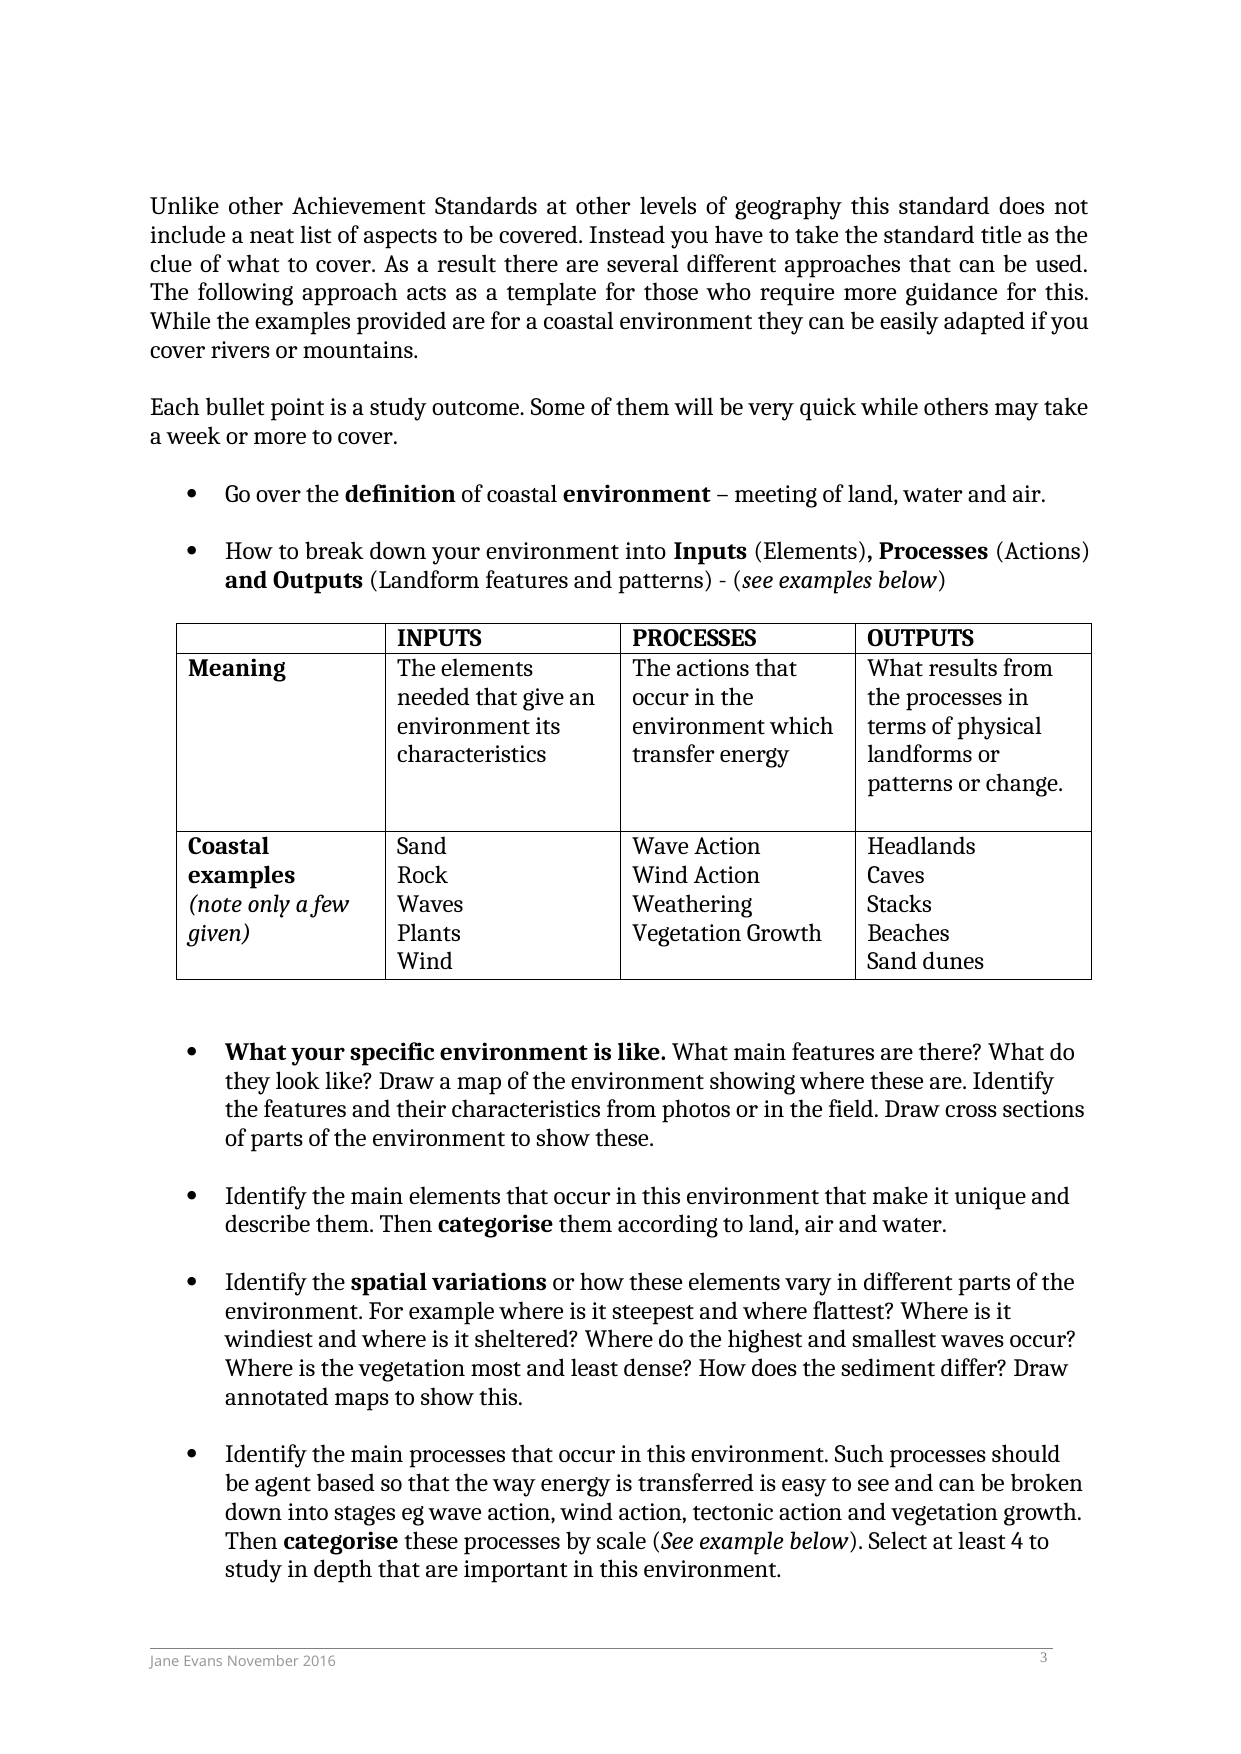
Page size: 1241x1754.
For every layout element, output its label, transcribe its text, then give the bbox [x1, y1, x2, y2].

table_header PROCESSES [621, 624, 855, 653]
table_cell Meaning [177, 654, 385, 831]
table_header OUTPUTS [856, 624, 1091, 653]
list Identify the spatial variations or how these elements vary in different parts of the environment. For example where is it steepest and where flattest? Where is it windiest and where is it sheltered? Where do the highest and smallest waves occur? Where is the vegetation most and least dense? How does the sediment differ? Draw annotated maps to show this. [187, 1268, 1090, 1412]
list Go over the definition of coastal environment – meeting of land, water and air. [187, 479, 1090, 508]
table_header INPUTS [386, 624, 620, 653]
table_cell The elements needed that give an environment its characteristics [386, 654, 620, 831]
list How to break down your environment into Inputs (Elements), Processes (Actions) and Outputs (Landform features and patterns) - (see examples below) [187, 537, 1090, 594]
table_cell Sand Rock Waves Plants Wind [386, 832, 620, 979]
list What your specific environment is like. What main features are there? What do they look like? Draw a map of the environment showing where these are. Identify the features and their characteristics from photos or in the field. Draw cross sections of parts of the environment to show these. [187, 1038, 1090, 1153]
table_cell Coastal examples (note only a few given) [177, 832, 385, 979]
table_cell The actions that occur in the environment which transfer energy [621, 654, 855, 831]
table_header [177, 624, 385, 653]
table_cell Headlands Caves Stacks Beaches Sand dunes [856, 832, 1091, 979]
table_cell What results from the processes in terms of physical landforms or patterns or change. [856, 654, 1091, 831]
text Each bullet point is a study outcome. Some of them will be very quick while others may take a week or more to cover. [150, 393, 1090, 451]
text Unlike other Achievement Standards at other levels of geography this standard does not include a neat list of aspects to be covered. Instead you have to take the standard title as the clue of what to cover. As a result there are several different approaches that can be used. The following approach acts as a template for those who require more guidance for this. While the examples provided are for a coastal environment they can be easily adapted if you cover rivers or mountains. [150, 192, 1090, 364]
list Identify the main processes that occur in this environment. Such processes should be agent based so that the way energy is transferred is easy to see and can be broken down into stages eg wave action, wind action, tectonic action and vegetation growth. Then categorise these processes by scale (See example below). Select at least 4 to study in depth that are important in this environment. [187, 1440, 1090, 1584]
list Identify the main elements that occur in this environment that make it unique and describe them. Then categorise them according to land, air and water. [187, 1182, 1090, 1239]
table_cell Wave Action Wind Action Weathering Vegetation Growth [621, 832, 855, 979]
